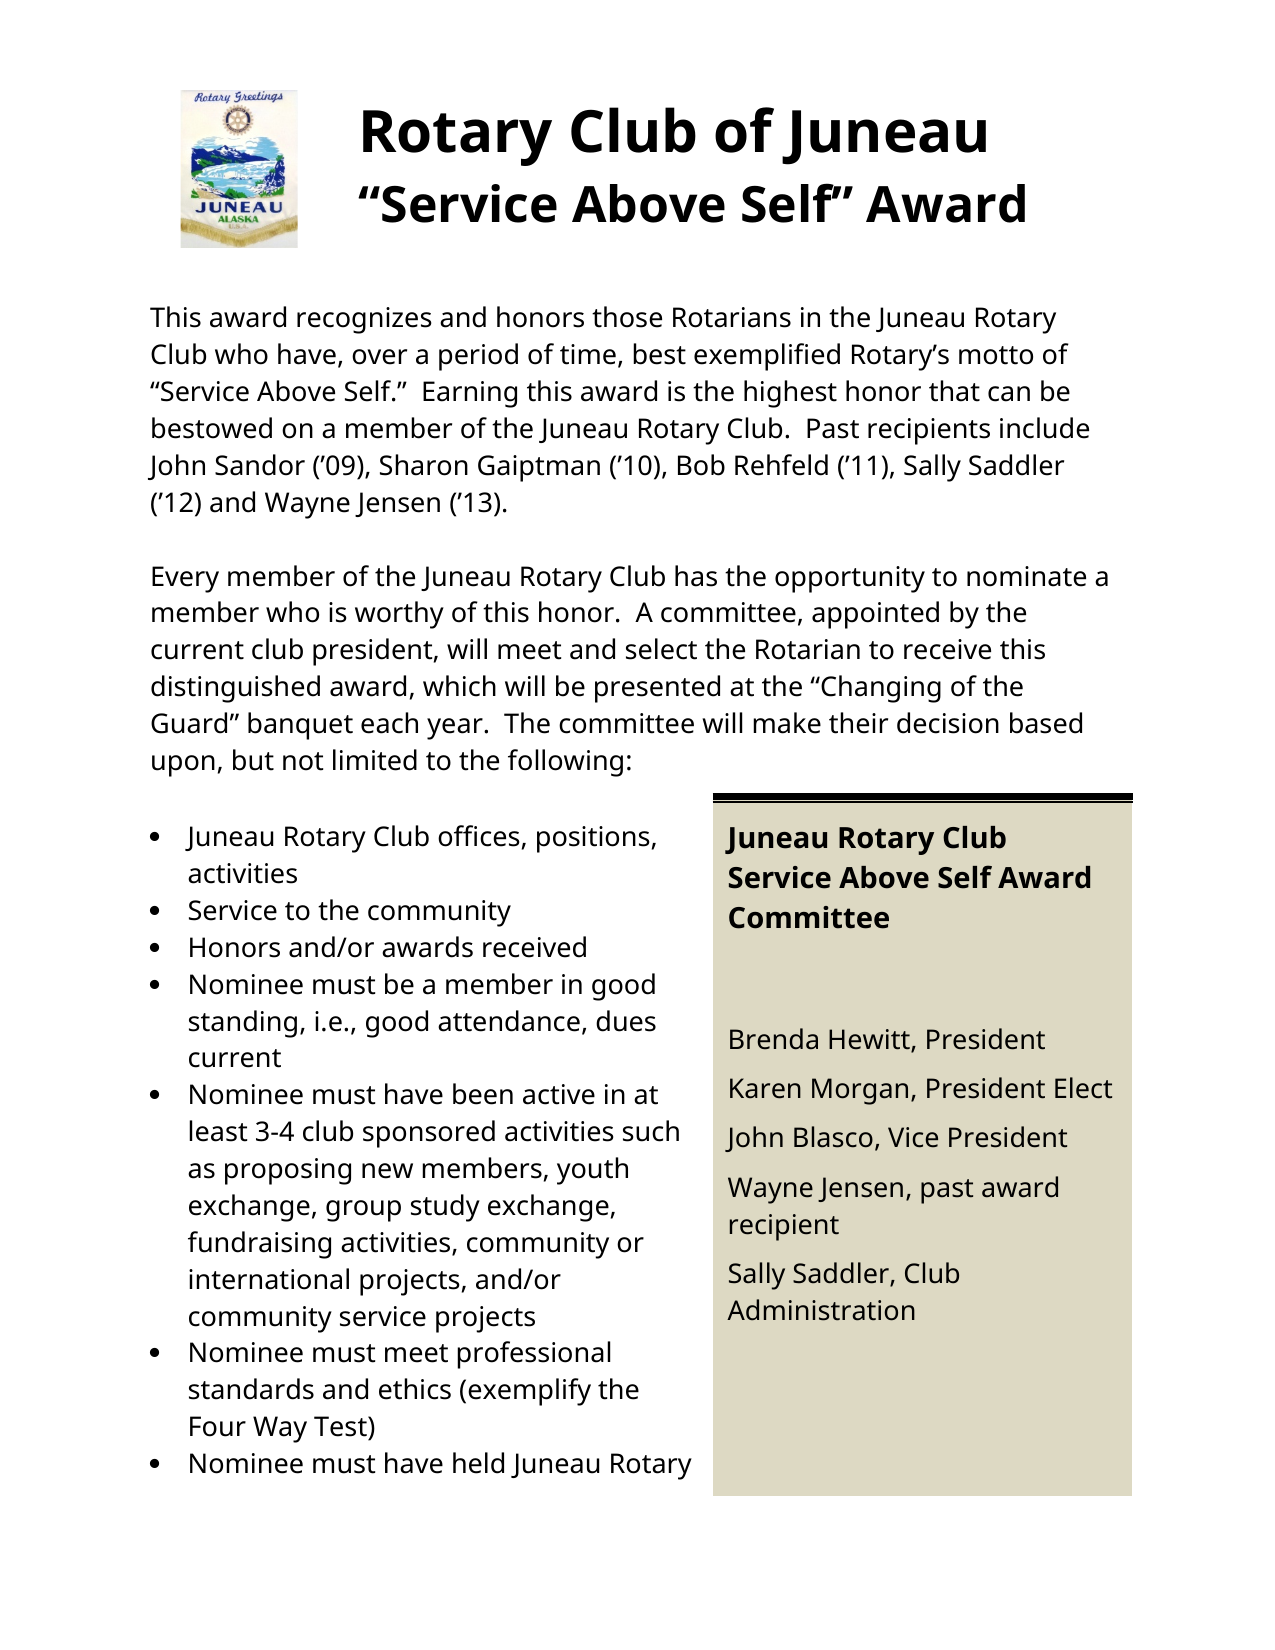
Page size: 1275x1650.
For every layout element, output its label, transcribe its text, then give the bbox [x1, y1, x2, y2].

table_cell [713, 803, 1132, 1496]
table_header [135, 75, 343, 284]
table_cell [135, 793, 712, 1496]
picture [180, 90, 298, 248]
table_header Rotary Club of Juneau “Service Above Self” Award [343, 75, 1132, 284]
table_cell This award recognizes and honors those Rotarians in the Juneau Rotary Club who have, over a period of time, best exemplified Rotary’s motto of “Service Above Self.” Earning this award is the highest honor that can be bestowed on a member of the Juneau Rotary Club. Past recipients include John Sandor (’09), Sharon Gaiptman (’10), Bob Rehfeld (’11), Sally Saddler (’12) and Wayne Jensen (’13). Every member of the Juneau Rotary Club has the opportunity to nominate a member who is worthy of this honor. A committee, appointed by the current club president, will meet and select the Rotarian to receive this distinguished award, which will be presented at the “Changing of the Guard” banquet each year. The committee will make their decision based upon, but not limited to the following: [135, 284, 1132, 793]
